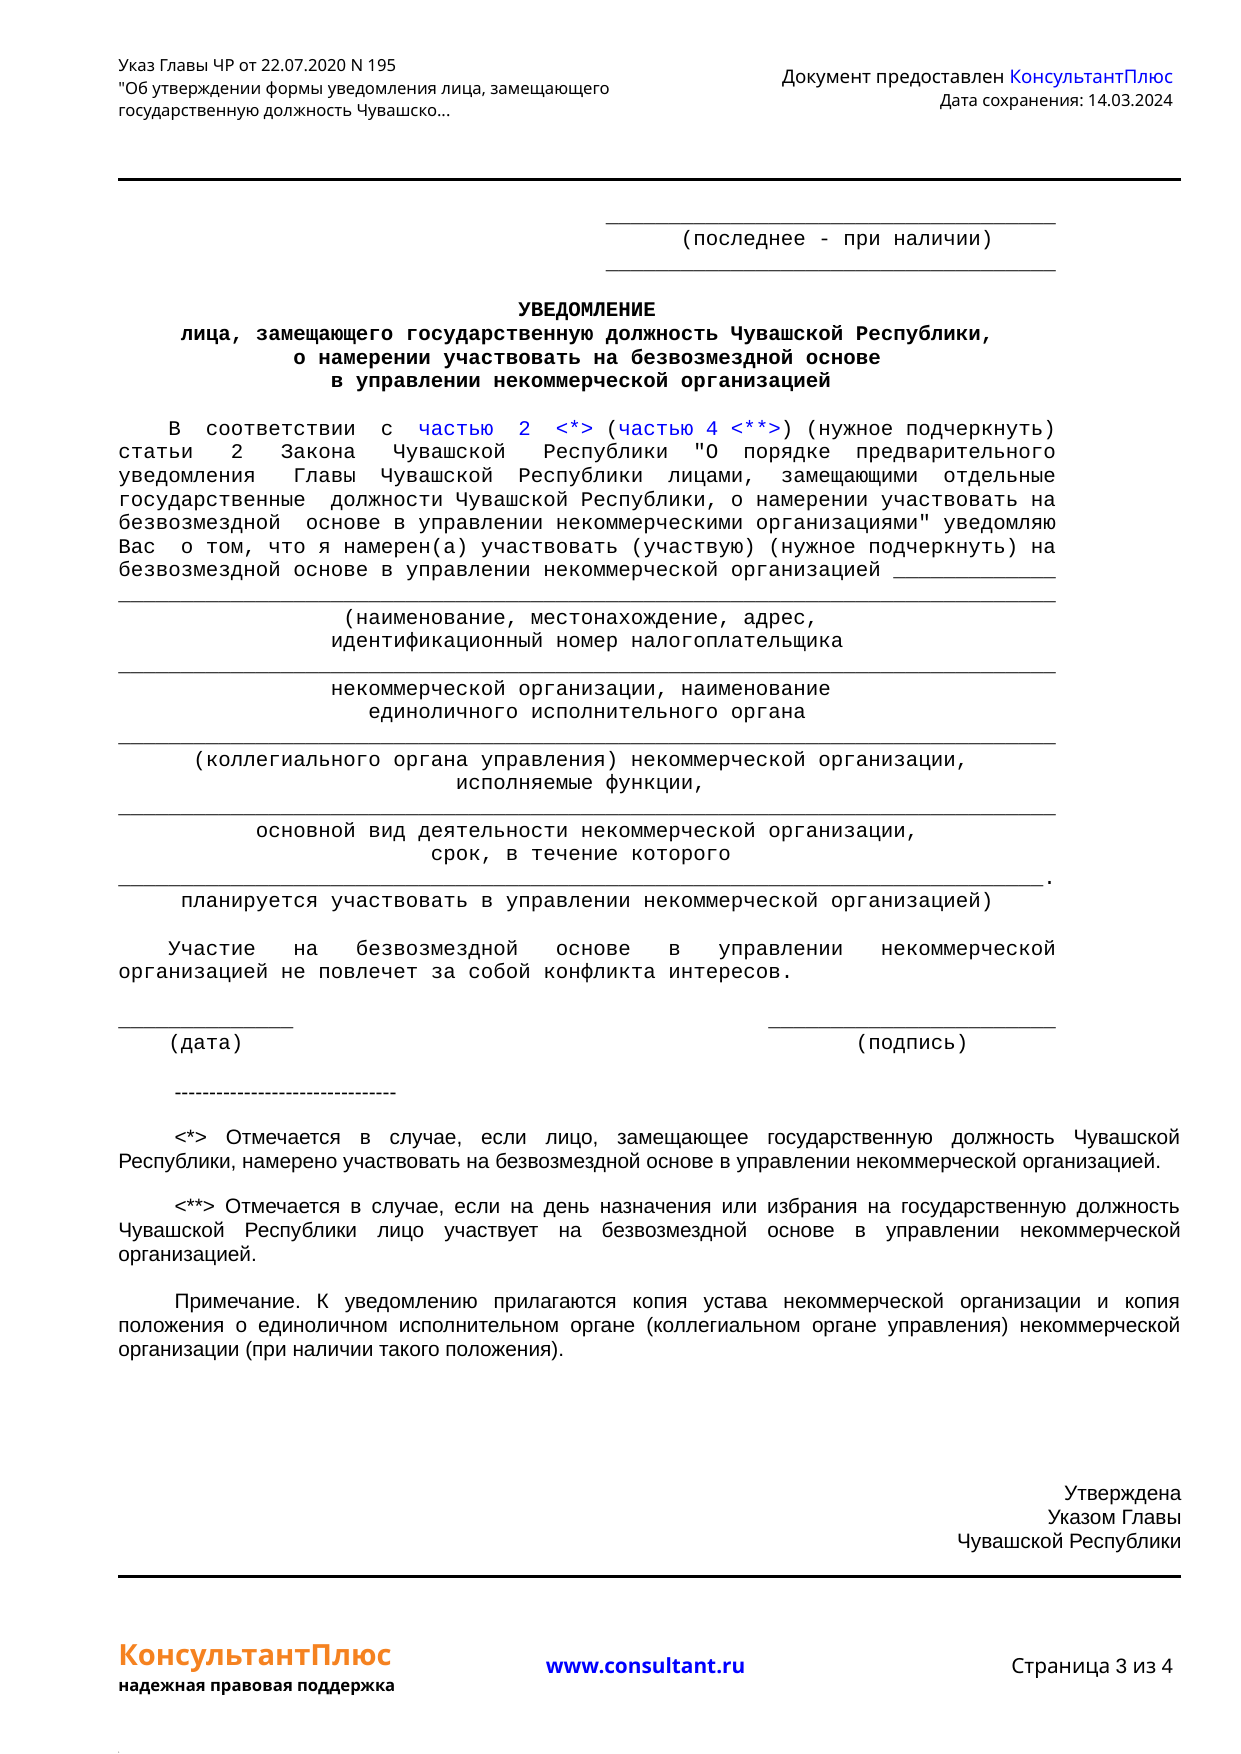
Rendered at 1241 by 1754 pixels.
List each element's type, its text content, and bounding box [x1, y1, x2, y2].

text статьи 2 Закона Чувашской Республики "О порядке предварительного [118, 441, 1181, 465]
text некоммерческой организации, наименование [118, 678, 1181, 701]
text Примечание. К уведомлению прилагаются копия устава некоммерческой организации и копия положения о единоличном исполнительном органе (коллегиальном органе управления) некоммерческой организации (при наличии такого положения). [118, 1289, 1181, 1361]
text (коллегиального органа управления) некоммерческой организации, [118, 749, 1181, 772]
text УВЕДОМЛЕНИЕ [118, 299, 1181, 323]
text идентификационный номер налогоплательщика [118, 630, 1181, 654]
text единоличного исполнительного органа [118, 701, 1181, 725]
text безвозмездной основе в управлении некоммерческими организациями" уведомляю [118, 512, 1181, 536]
text безвозмездной основе в управлении некоммерческой организацией _____________ [118, 559, 1181, 583]
text <*> Отмечается в случае, если лицо, замещающее государственную должность Чувашской Республики, намерено участвовать на безвозмездной основе в управлении некоммерческой организацией. [118, 1125, 1181, 1173]
text лица, замещающего государственную должность Чувашской Республики, [118, 323, 1181, 347]
text Чувашской Республики [118, 1529, 1181, 1553]
text ____________________________________ [118, 252, 1181, 276]
text <**> Отмечается в случае, если на день назначения или избрания на государственную должность Чувашской Республики лицо участвует на безвозмездной основе в управлении некоммерческой организацией. [118, 1193, 1181, 1265]
text (последнее - при наличии) [118, 228, 1181, 252]
text организацией не повлечет за собой конфликта интересов. [118, 961, 1181, 985]
text уведомления Главы Чувашской Республики лицами, замещающими отдельные [118, 465, 1181, 488]
text основной вид деятельности некоммерческой организации, [118, 819, 1181, 843]
text ____________________________________ [118, 205, 1181, 228]
text Вас о том, что я намерен(а) участвовать (участвую) (нужное подчеркнуть) на [118, 536, 1181, 559]
text о намерении участвовать на безвозмездной основе [118, 347, 1181, 370]
text Указом Главы [118, 1505, 1181, 1529]
text (дата) (подпись) [118, 1032, 1181, 1056]
text ___________________________________________________________________________ [118, 725, 1181, 749]
text ______________ _______________________ [118, 1009, 1181, 1032]
text планируется участвовать в управлении некоммерческой организацией) [118, 891, 1181, 914]
text __________________________________________________________________________. [118, 867, 1181, 891]
text в управлении некоммерческой организацией [118, 370, 1181, 394]
text ___________________________________________________________________________ [118, 796, 1181, 819]
text Утверждена [118, 1481, 1181, 1505]
text государственные должности Чувашской Республики, о намерении участвовать на [118, 488, 1181, 512]
text ___________________________________________________________________________ [118, 654, 1181, 678]
text В соответствии с частью 2 <*> (частью 4 <**>) (нужное подчеркнуть) [118, 418, 1181, 441]
text -------------------------------- [118, 1080, 1181, 1104]
text исполняемые функции, [118, 772, 1181, 796]
text Участие на безвозмездной основе в управлении некоммерческой [118, 938, 1181, 961]
text (наименование, местонахождение, адрес, [118, 607, 1181, 630]
text срок, в течение которого [118, 843, 1181, 867]
text ___________________________________________________________________________ [118, 583, 1181, 607]
